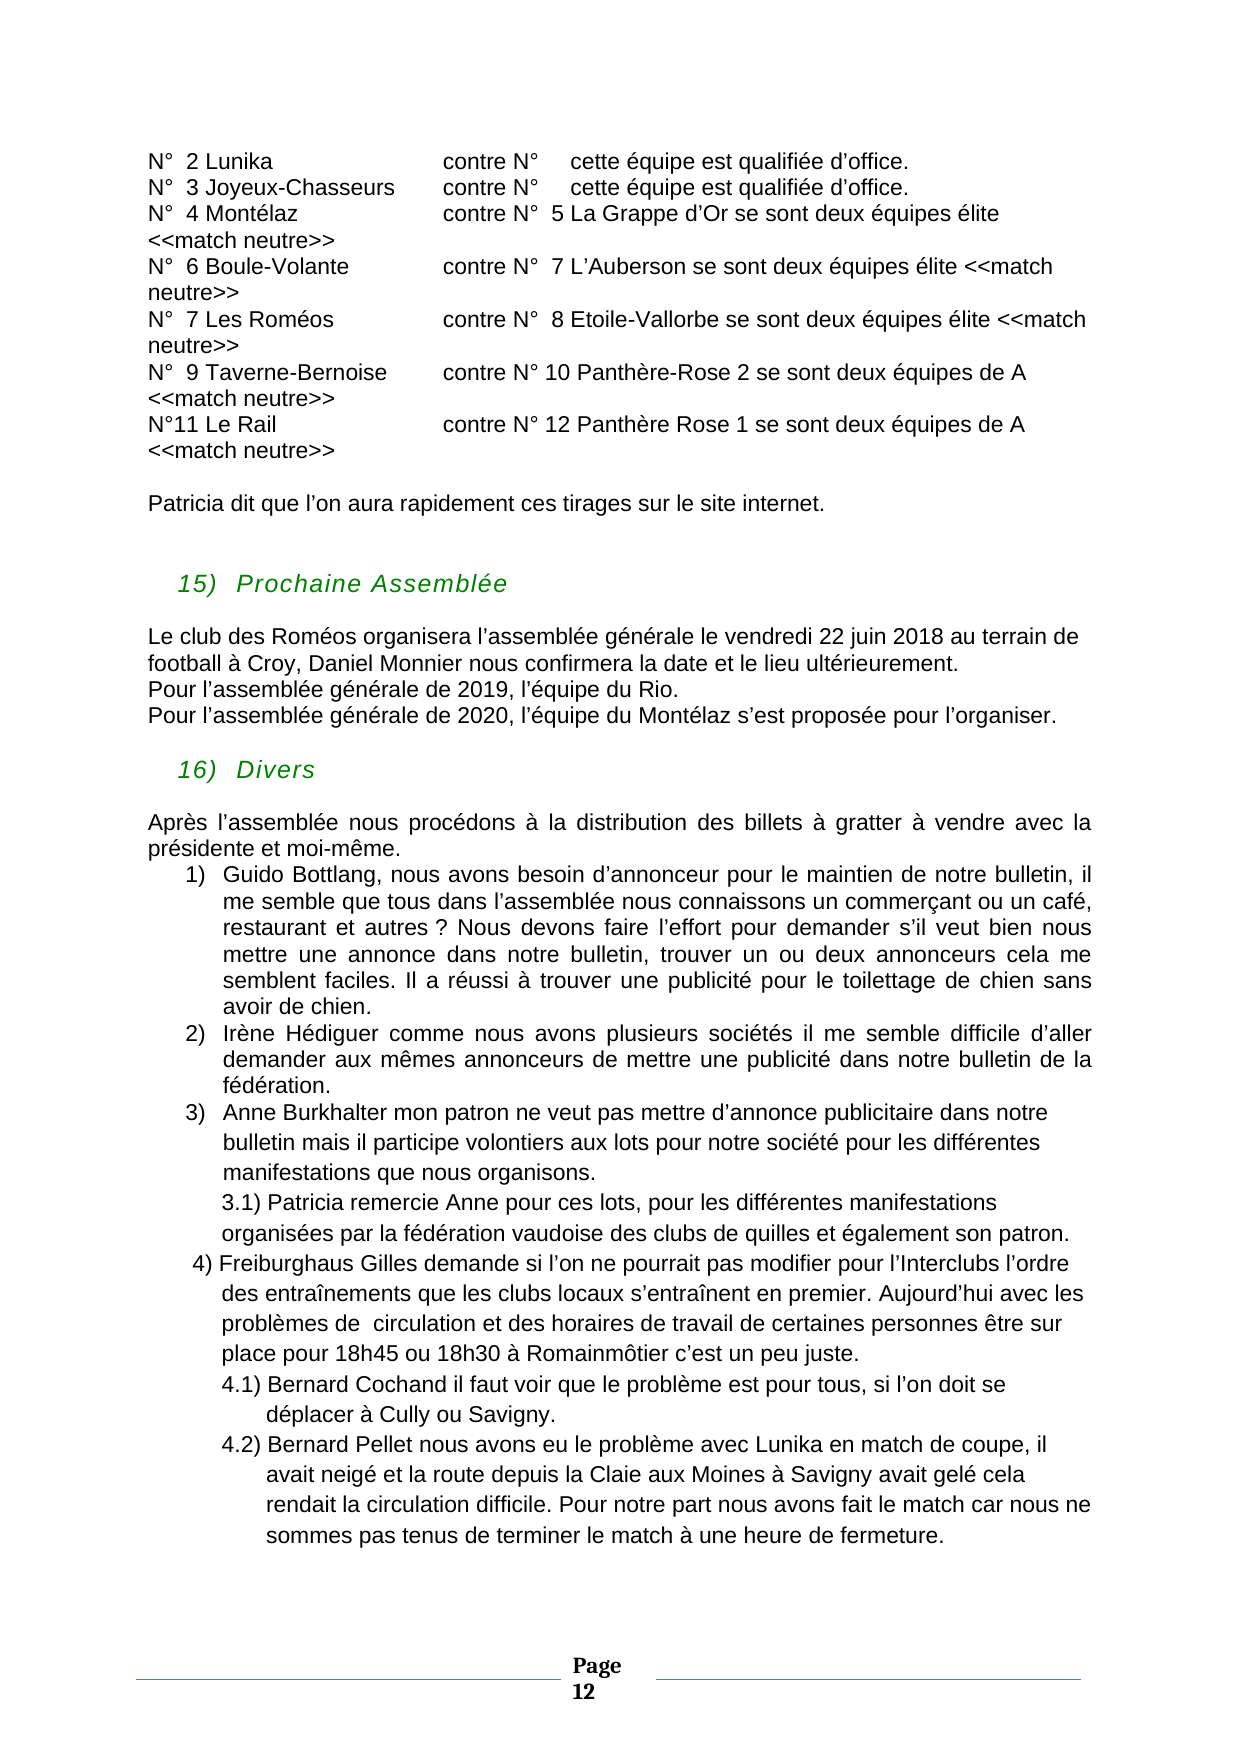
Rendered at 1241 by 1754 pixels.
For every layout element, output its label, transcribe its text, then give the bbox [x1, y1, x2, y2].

title N° 6 Boule-Volante contre N° 7 L’Auberson se sont deux équipes élite <<match neutre>> [148, 253, 1093, 306]
list 4.2) Bernard Pellet nous avons eu le problème avec Lunika en match de coupe, il avait neigé et la route depuis la Claie aux Moines à Savigny avait gelé cela rendait la circulation difficile. Pour notre part nous avons fait le match car nous ne sommes pas tenus de terminer le match à une heure de fermeture. [221, 1431, 1093, 1548]
title N° 2 Lunika contre N° cette équipe est qualifiée d’office. [148, 148, 1093, 174]
title N° 9 Taverne-Bernoise contre N° 10 Panthère-Rose 2 se sont deux équipes de A <<match neutre>> [148, 358, 1093, 411]
title Le club des Roméos organisera l’assemblée générale le vendredi 22 juin 2018 au terrain de football à Croy, Daniel Monnier nous confirmera la date et le lieu ultérieurement. [148, 623, 1093, 676]
title Patricia dit que l’on aura rapidement ces tirages sur le site internet. [148, 490, 1093, 517]
subtitle Prochaine Assemblée [177, 569, 1093, 598]
title Pour l’assemblée générale de 2020, l’équipe du Montélaz s’est proposée pour l’organiser. [148, 702, 1093, 728]
list 3.1) Patricia remercie Anne pour ces lots, pour les différentes manifestations organisées par la fédération vaudoise des clubs de quilles et également son patron. [221, 1189, 1093, 1246]
title N°11 Le Rail contre N° 12 Panthère Rose 1 se sont deux équipes de A <<match neutre>> [148, 411, 1093, 464]
title N° 4 Montélaz contre N° 5 La Grappe d’Or se sont deux équipes élite <<match neutre>> [148, 200, 1093, 253]
subtitle Divers [177, 755, 1093, 784]
list 4) Freiburghaus Gilles demande si l’on ne pourrait pas modifier pour l’Interclubs l’ordre des entraînements que les clubs locaux s’entraînent en premier. Aujourd’hui avec les problèmes de circulation et des horaires de travail de certaines personnes être sur place pour 18h45 ou 18h30 à Romainmôtier c’est un peu juste. [192, 1250, 1093, 1367]
title Après l’assemblée nous procédons à la distribution des billets à gratter à vendre avec la présidente et moi-même. [148, 809, 1093, 861]
list 4.1) Bernard Cochand il faut voir que le problème est pour tous, si l’on doit se déplacer à Cully ou Savigny. [221, 1371, 1093, 1427]
list Anne Burkhalter mon patron ne veut pas mettre d’annonce publicitaire dans notre bulletin mais il participe volontiers aux lots pour notre société pour les différentes manifestations que nous organisons. [185, 1099, 1093, 1185]
title N° 3 Joyeux-Chasseurs contre N° cette équipe est qualifiée d’office. [148, 174, 1093, 200]
title N° 7 Les Roméos contre N° 8 Etoile-Vallorbe se sont deux équipes élite <<match neutre>> [148, 306, 1093, 358]
title Guido Bottlang, nous avons besoin d’annonceur pour le maintien de notre bulletin, il me semble que tous dans l’assemblée nous connaissons un commerçant ou un café, restaurant et autres ? Nous devons faire l’effort pour demander s’il veut bien nous mettre une annonce dans notre bulletin, trouver un ou deux annonceurs cela me semblent faciles. Il a réussi à trouver une publicité pour le toilettage de chien sans avoir de chien. [185, 861, 1093, 1019]
title Pour l’assemblée générale de 2019, l’équipe du Rio. [148, 676, 1093, 702]
title Irène Hédiguer comme nous avons plusieurs sociétés il me semble difficile d’aller demander aux mêmes annonceurs de mettre une publicité dans notre bulletin de la fédération. [185, 1019, 1093, 1099]
